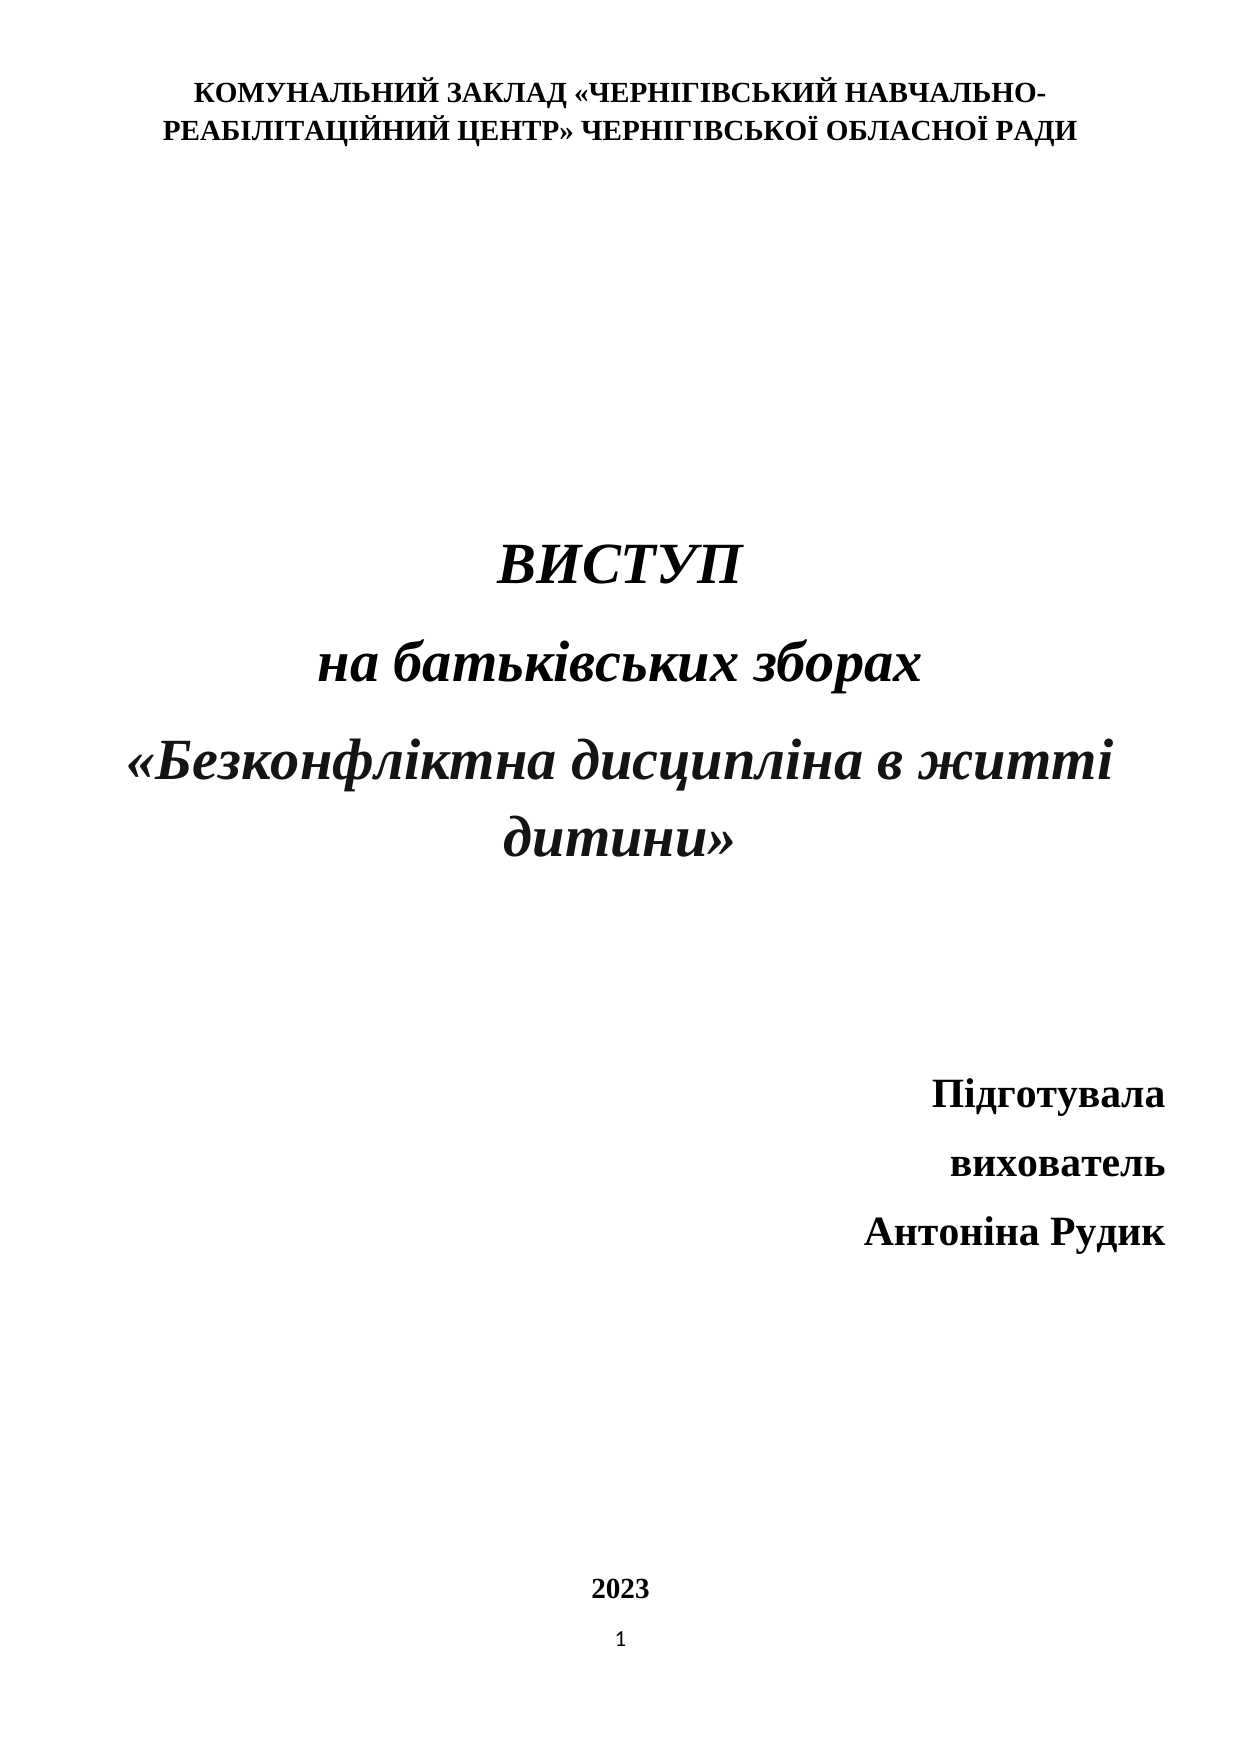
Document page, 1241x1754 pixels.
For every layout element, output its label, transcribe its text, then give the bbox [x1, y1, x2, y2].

text Підготувала [75, 1068, 1165, 1116]
text КОМУНАЛЬНИЙ ЗАКЛАД «ЧЕРНІГІВСЬКИЙ НАВЧАЛЬНО-РЕАБІЛІТАЦІЙНИЙ ЦЕНТР» ЧЕРНІГІВСЬКОЇ ОБЛАСНОЇ РАДИ [75, 75, 1165, 147]
text на батьківських зборах [75, 627, 1165, 694]
text Антоніна Рудик [75, 1206, 1165, 1254]
text «Безконфліктна дисципліна в житті дитини» [75, 725, 1165, 869]
text 2023 [75, 1572, 1165, 1605]
text вихователь [75, 1137, 1165, 1185]
text ВИСТУП [75, 529, 1165, 596]
